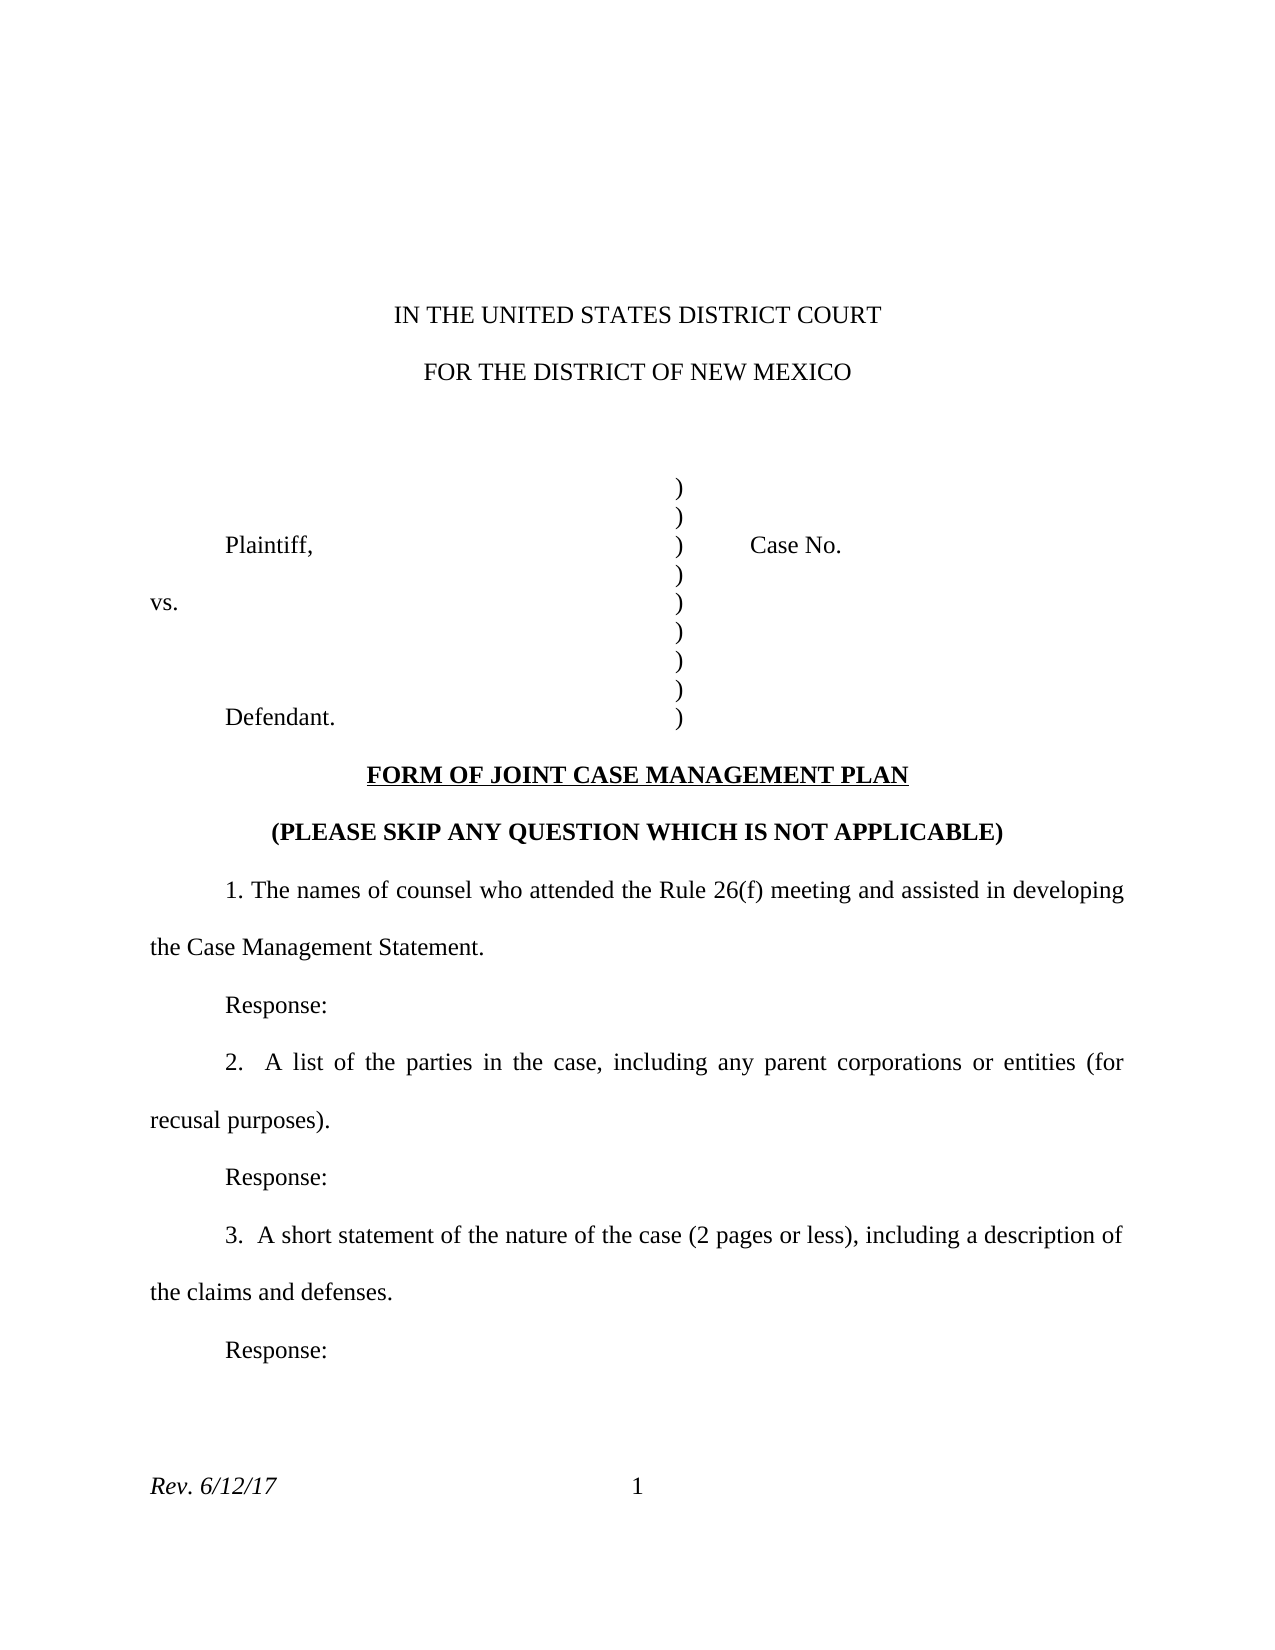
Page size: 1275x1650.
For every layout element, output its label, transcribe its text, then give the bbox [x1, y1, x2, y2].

text Defendant. ) [150, 702, 1125, 731]
text FOR THE DISTRICT OF NEW MEXICO [150, 357, 1125, 386]
text 1. The names of counsel who attended the Rule 26(f) meeting and assisted in developing the Case Management Statement. [150, 875, 1125, 961]
text ) [150, 616, 1125, 645]
text IN THE UNITED STATES DISTRICT COURT [150, 300, 1125, 329]
text 3. A short statement of the nature of the case (2 pages or less), including a description of the claims and defenses. [150, 1220, 1125, 1306]
text ) [150, 559, 1125, 587]
text ) [150, 674, 1125, 702]
text vs. ) [150, 587, 1125, 616]
text ) [150, 501, 1125, 530]
text (PLEASE SKIP ANY QUESTION WHICH IS NOT APPLICABLE) [150, 817, 1125, 846]
text Response: [150, 1162, 1125, 1191]
text 2. A list of the parties in the case, including any parent corporations or entities (for recusal purposes). [150, 1047, 1125, 1134]
text Response: [150, 1335, 1125, 1364]
text FORM OF JOINT CASE MANAGEMENT PLAN [150, 760, 1125, 789]
text Response: [150, 990, 1125, 1019]
text ) [150, 472, 1125, 501]
text Plaintiff, ) Case No. [150, 530, 1125, 559]
text ) [150, 645, 1125, 674]
